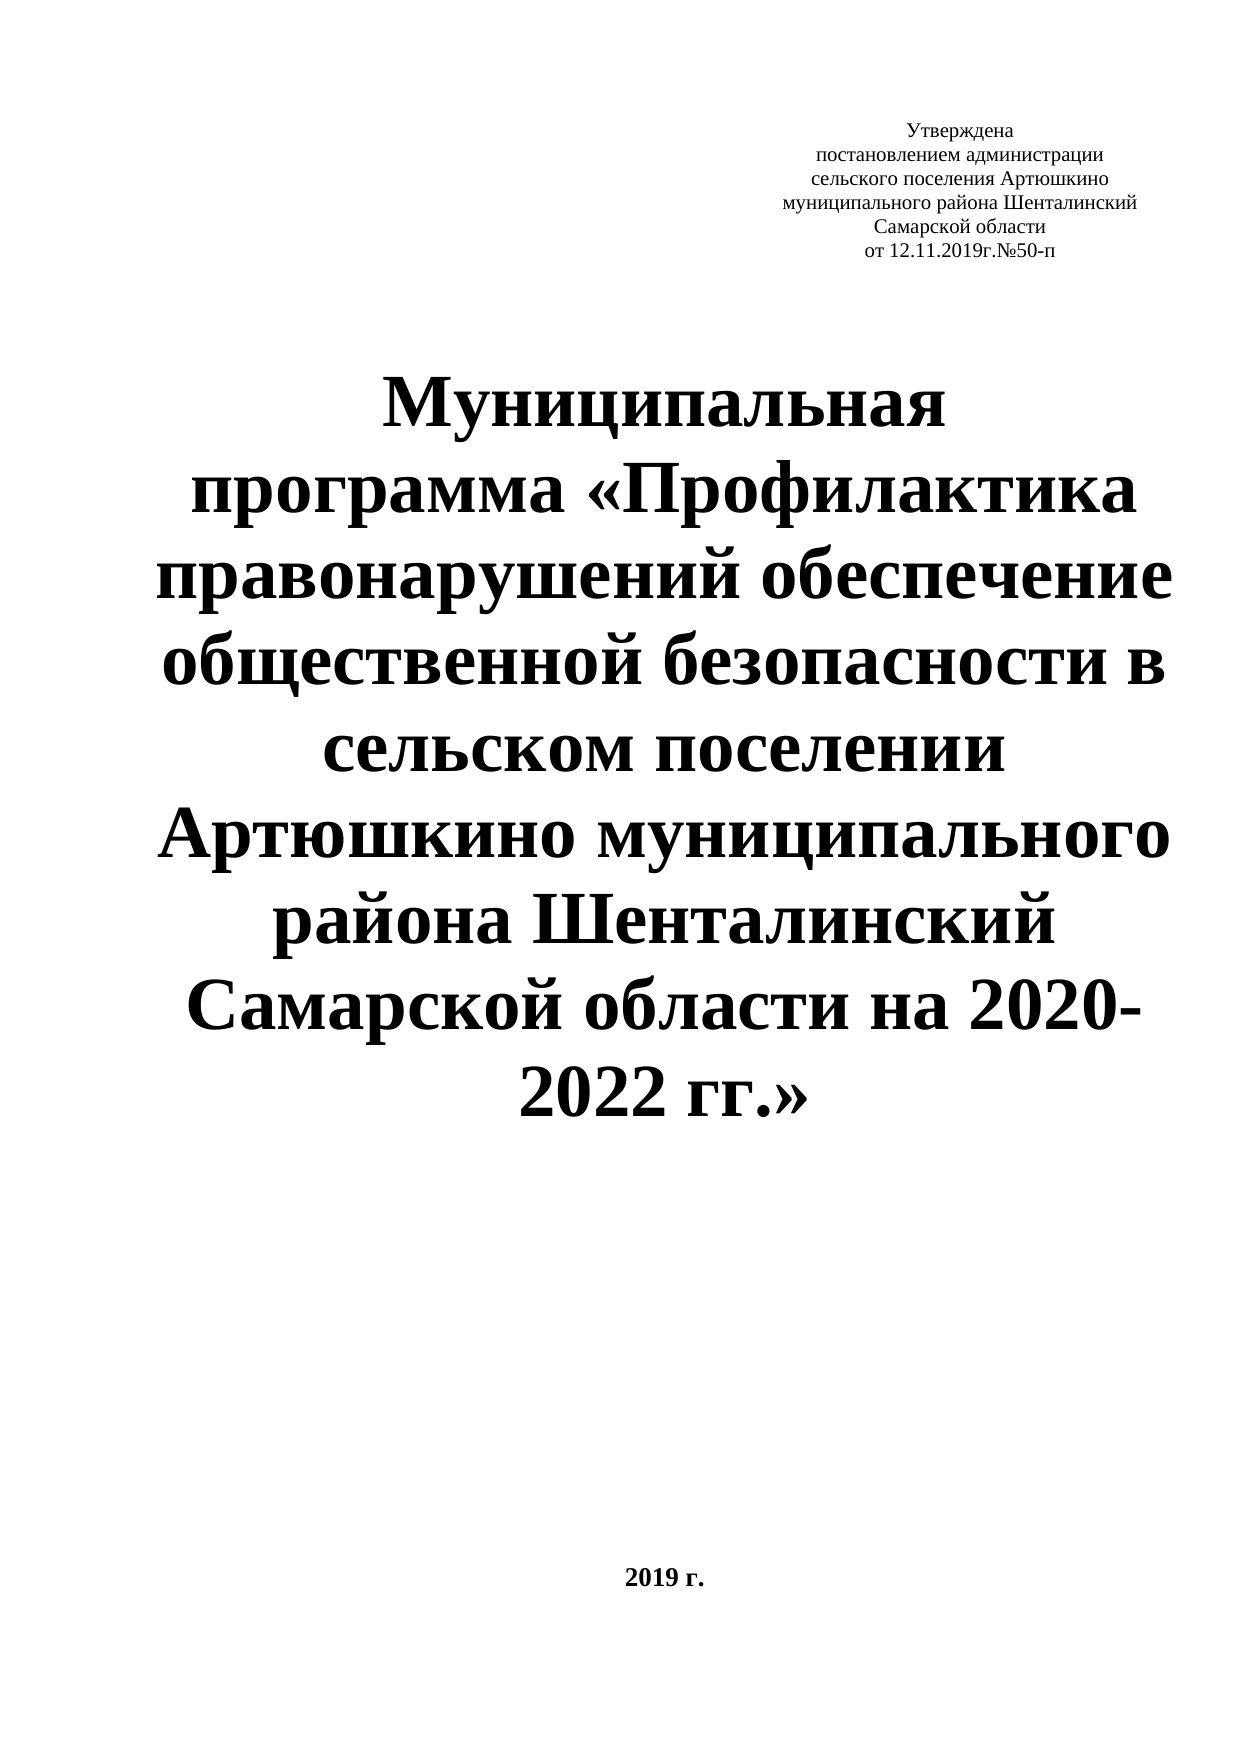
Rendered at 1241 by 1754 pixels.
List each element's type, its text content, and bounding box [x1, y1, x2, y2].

text муниципального района Шенталинский [738, 190, 1181, 214]
text программа «Профилактика правонарушений обеспечение общественной безопасности в сельском поселении Артюшкино муниципального района Шенталинский Самарской области на 2020-2022 гг.» [148, 442, 1181, 1132]
text сельского поселения Артюшкино [738, 166, 1181, 190]
text 2019 г. [148, 1561, 1181, 1592]
text Утверждена [738, 118, 1181, 142]
text Самарской области [738, 214, 1181, 238]
text от 12.11.2019г.№50-п [738, 238, 1181, 262]
text постановлением администрации [738, 142, 1181, 166]
text Муниципальная [148, 356, 1181, 442]
